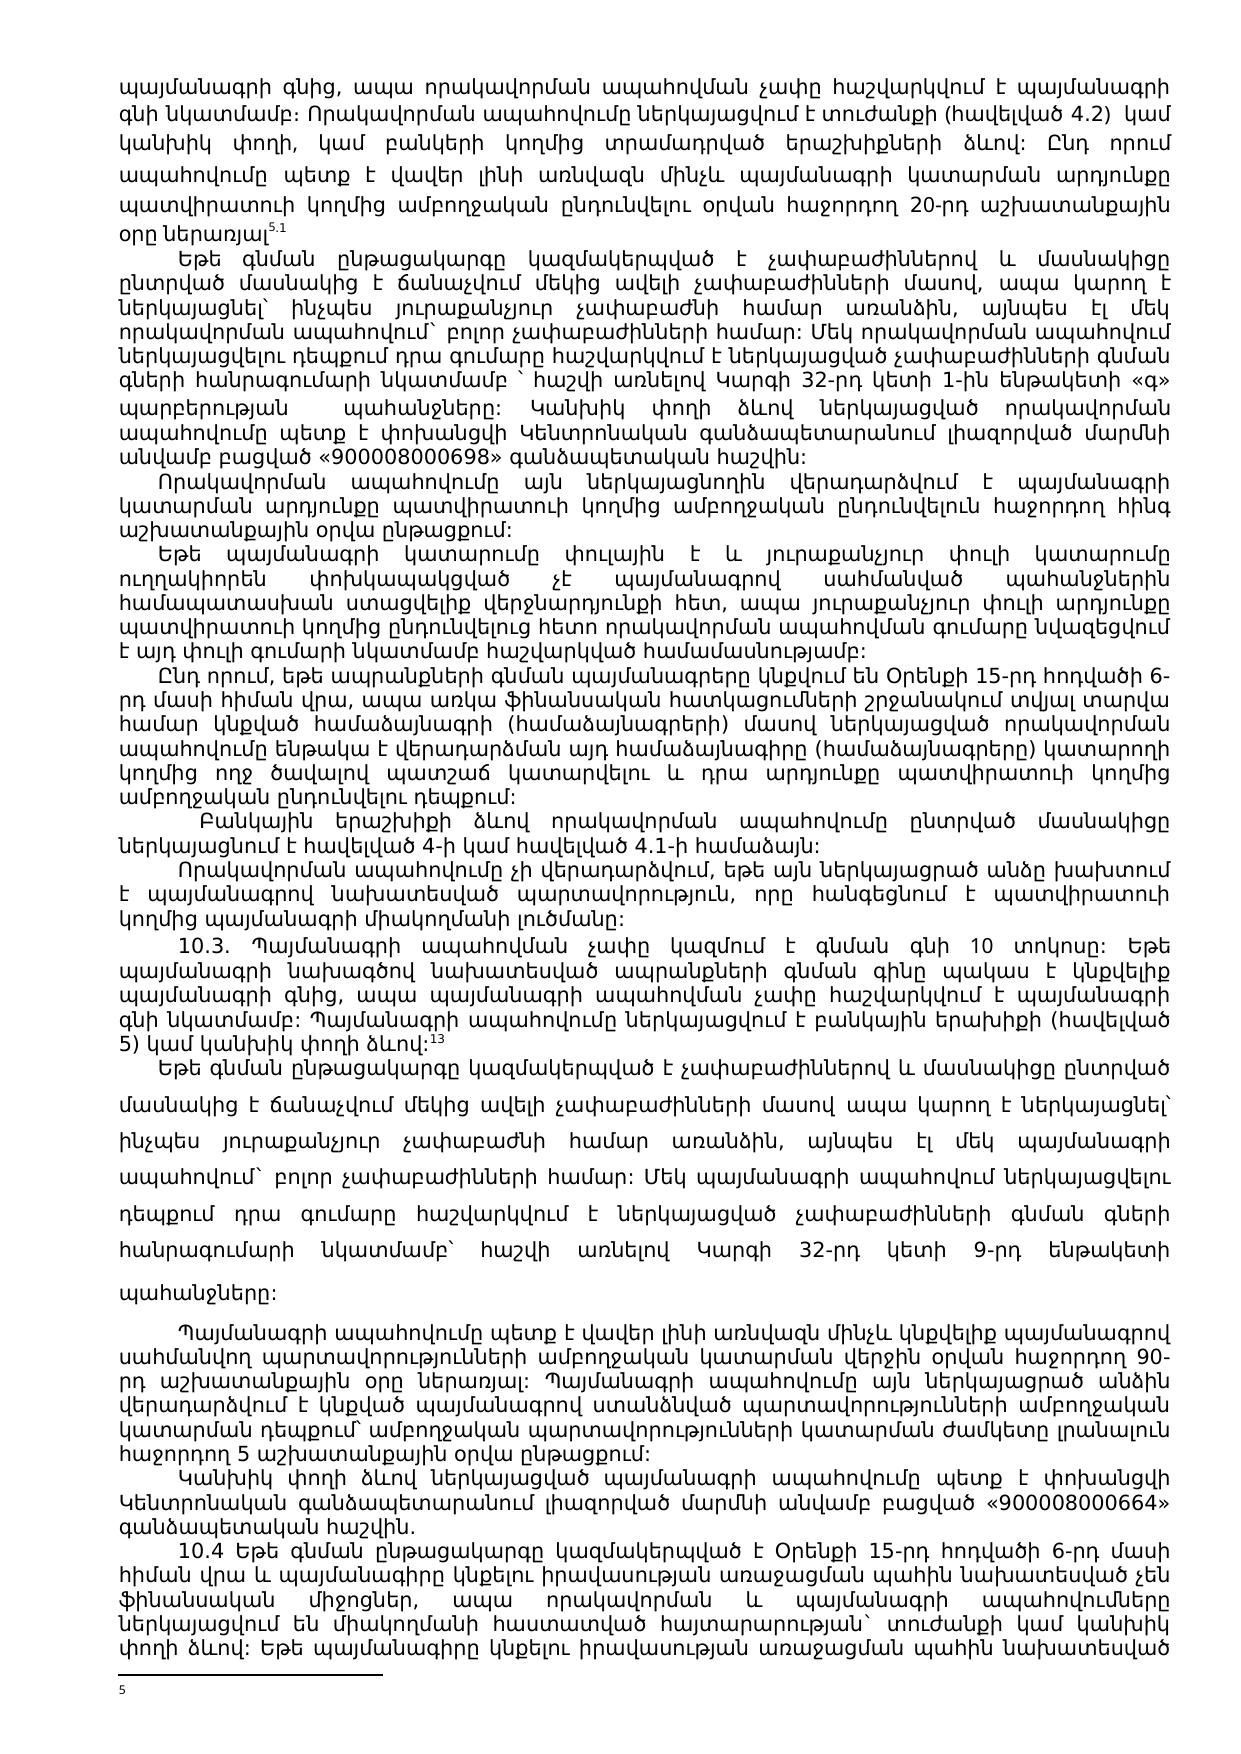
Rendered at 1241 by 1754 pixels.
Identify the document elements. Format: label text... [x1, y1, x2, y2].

text 10.3. Պայմանագրի ապահովման չափը կազմում է գնման գնի 10 տոկոսը: Եթե պայմանագրի նախագծով նախատեսված ապրանքների գնման գինը պակաս է կնքվելիք պայմանագրի գնից, ապա պայմանագրի ապահովման չափը հաշվարկվում է պայմանագրի գնի նկատմամբ: Պայմանագրի ապահովումը ներկայացվում է բանկային երախիքի (հավելված 5) կամ կանխիկ փողի ձևով:13 [118, 931, 1171, 1056]
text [118, 75, 1171, 247]
text Կանխիկ փողի ձևով ներկայացված պայմանագրի ապահովումը պետք է փոխանցվի Կենտրոնական գանձապետարանում լիազորված մարմնի անվամբ բացված «900008000664» գանձապետական հաշվին. [118, 1466, 1171, 1539]
text Եթե գնման ընթացակարգը կազմակերպված է չափաբաժիններով և մասնակիցը ընտրված մասնակից է ճանաչվում մեկից ավելի չափաբաժինների մասով ապա կարող է ներկայացնել՝ ինչպես յուրաքանչյուր չափաբաժնի համար առանձին, այնպես էլ մեկ պայմանագրի ապահովում` բոլոր չափաբաժինների համար: Մեկ պայմանագրի ապահովում ներկայացվելու դեպքում դրա գումարը հաշվարկվում է ներկայացված չափաբաժինների գնման գների հանրագումարի նկատմամբ՝ հաշվի առնելով Կարգի 32-րդ կետի 9-րդ ենթակետի պահանջները: [118, 1056, 1171, 1306]
text Որակավորման ապահովումը չի վերադարձվում, եթե այն ներկայացրած անձը խախտում է պայմանագրով նախատեսված պարտավորություն, որը հանգեցնում է պատվիրատուի կողմից պայմանագրի միակողմանի լուծմանը: [118, 858, 1171, 931]
text Պայմանագրի ապահովումը պետք է վավեր լինի առնվազն մինչև կնքվելիք պայմանագրով սահմանվող պարտավորությունների ամբողջական կատարման վերջին օրվան հաջորդող 90-րդ աշխատանքային օրը ներառյալ: Պայմանագրի ապահովումը այն ներկայացրած անձին վերադարձվում է կնքված պայմանագրով ստանձնված պարտավորությունների ամբողջական կատարման դեպքում՝ ամբողջական պարտավորությունների կատարման ժամկետը լրանալուն հաջորդող 5 աշխատանքային օրվա ընթացքում: [118, 1321, 1171, 1466]
text Բանկային երաշխիքի ձևով որակավորման ապահովումը ընտրված մասնակիցը ներկայացնում է հավելված 4-ի կամ հավելված 4.1-ի համաձայն: [118, 809, 1171, 858]
text Որակավորման ապահովումը այն ներկայացնողին վերադարձվում է պայմանագրի կատարման արդյունքը պատվիրատուի կողմից ամբողջական ընդունվելուն հաջորդող հինգ աշխատանքային օրվա ընթացքում: [118, 470, 1171, 542]
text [118, 1539, 1171, 1661]
text Եթե գնման ընթացակարգը կազմակերպված է չափաբաժիններով և մասնակիցը ընտրված մասնակից է ճանաչվում մեկից ավելի չափաբաժինների մասով, ապա կարող է ներկայացնել՝ ինչպես յուրաքանչյուր չափաբաժնի համար առանձին, այնպես էլ մեկ որակավորման ապահովում` բոլոր չափաբաժինների համար: Մեկ որակավորման ապահովում ներկայացվելու դեպքում դրա գումարը հաշվարկվում է ներկայացված չափաբաժինների գնման գների հանրագումարի նկատմամբ ՝ հաշվի առնելով Կարգի 32-րդ կետի 1-ին ենթակետի «գ» պարբերության պահանջները: Կանխիկ փողի ձևով ներկայացված որակավորման ապահովումը պետք է փոխանցվի Կենտրոնական գանձապետարանում լիազորված մարմնի անվամբ բացված «900008000698» գանձապետական հաշվին: [118, 247, 1171, 470]
text Եթե պայմանագրի կատարումը փուլային է և յուրաքանչյուր փուլի կատարումը ուղղակիորեն փոխկապակցված չէ պայմանագրով սահմանված պահանջներին համապատասխան ստացվելիք վերջնարդյունքի հետ, ապա յուրաքանչյուր փուլի արդյունքը պատվիրատուի կողմից ընդունվելուց հետո որակավորման ապահովման գումարը նվազեցվում է այդ փուլի գումարի նկատմամբ հաշվարկված համամասնությամբ: [118, 542, 1171, 664]
text Ընդ որում, եթե ապրանքների գնման պայմանագրերը կնքվում են Օրենքի 15-րդ հոդվածի 6-րդ մասի հիման վրա, ապա առկա ֆինանսական հատկացումների շրջանակում տվյալ տարվա համար կնքված համաձայնագրի (համաձայնագրերի) մասով ներկայացված որակավորման ապահովումը ենթակա է վերադարձման այդ համաձայնագիրը (համաձայնագրերը) կատարողի կողմից ողջ ծավալով պատշաճ կատարվելու և դրա արդյունքը պատվիրատուի կողմից ամբողջական ընդունվելու դեպքում: [118, 664, 1171, 809]
